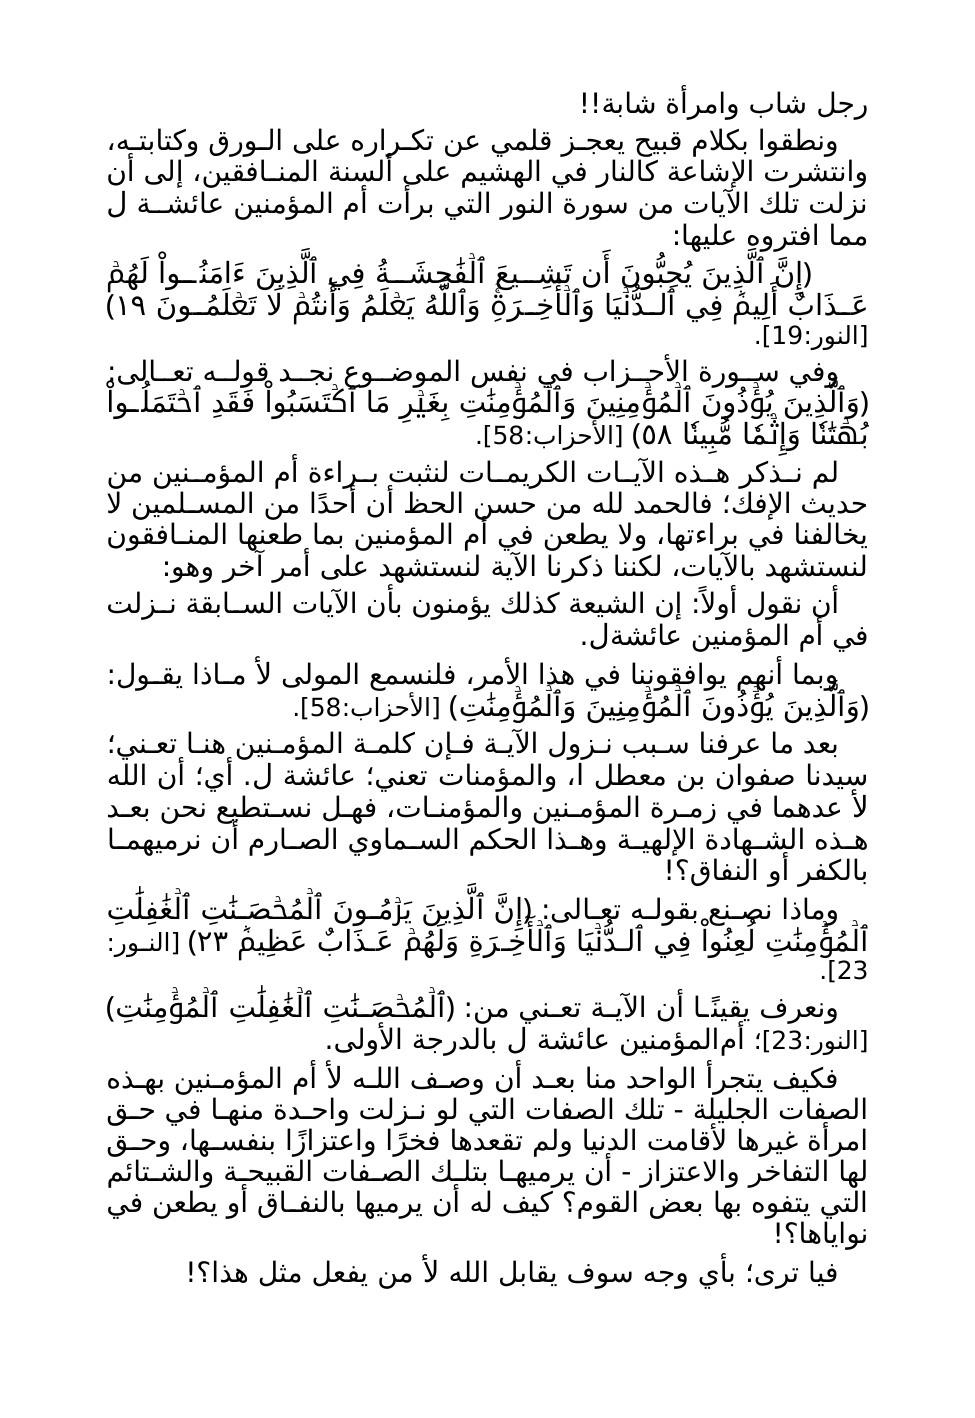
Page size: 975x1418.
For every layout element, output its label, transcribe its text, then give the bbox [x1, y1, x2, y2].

text لم نذكر هذه الآيات الكريمات لنثبت براءة أم المؤمنين من حديث الإفك؛ فالحمد لله من حسن الحظ أن أحدًا من المسلمين لا يخالفنا في براءتها، ولا يطعن في أم المؤمنين بما طعنها المنافقون لنستشهد بالآيات، لكننا ذكرنا الآية لنستشهد على أمر آخر وهو: [106, 458, 869, 583]
text ونطقوا بكلام قبيح يعجز قلمي عن تكراره على الورق وكتابته، وانتشرت الإشاعة كالنار في الهشيم على ألسنة المنافقين، إلى أن نزلت تلك الآيات من سورة النور التي برأت أم المؤمنين عائشة ل مما افتروه عليها: [106, 126, 869, 252]
text أن نقول أولاً: إن الشيعة كذلك يؤمنون بأن الآيات السابقة نزلت في أم المؤمنين عائشةل. [106, 589, 869, 652]
text فيا ترى؛ بأي وجه سوف يقابل الله ﻷ من يفعل مثل هذا؟! [106, 1257, 869, 1289]
text وبما أنهم يوافقوننا في هذا الأمر، فلنسمع المولى ﻷ ماذا يقول: ﴿وَٱلَّذِينَ يُؤۡذُونَ ٱلۡمُؤۡمِنِينَ وَٱلۡمُؤۡمِنَٰتِ﴾ [الأحزاب:58]. [106, 658, 869, 723]
text فكيف يتجرأ الواحد منا بعد أن وصف الله ﻷ أم المؤمنين بهذه الصفات الجليلة - تلك الصفات التي لو نزلت واحدة منها في حق امرأة غيرها لأقامت الدنيا ولم تقعدها فخرًا واعتزازًا بنفسها، وحق لها التفاخر والاعتزاز - أن يرميها بتلك الصفات القبيحة والشتائم التي يتفوه بها بعض القوم؟ كيف له أن يرميها بالنفاق أو يطعن في نواياها؟! [106, 1062, 869, 1250]
text وفي سورة الأحزاب في نفس الموضوع نجد قوله تعالى: ﴿وَٱلَّذِينَ يُؤۡذُونَ ٱلۡمُؤۡمِنِينَ وَٱلۡمُؤۡمِنَٰتِ بِغَيۡرِ مَا ٱكۡتَسَبُواْ فَقَدِ ٱحۡتَمَلُواْ بُهۡتَٰنٗا وَإِثۡمٗا مُّبِينٗا ٥٨﴾ [الأحزاب:58]. [106, 356, 869, 452]
text ونعرف يقينًا أن الآية تعني من: ﴿ٱلۡمُحۡصَنَٰتِ ٱلۡغَٰفِلَٰتِ ٱلۡمُؤۡمِنَٰتِ﴾ [النور:23]؛ أم‌المؤمنين عائشة ل بالدرجة الأولى. [106, 992, 869, 1056]
text وماذا نصنع بقوله تعالى: ﴿إِنَّ ٱلَّذِينَ يَرۡمُونَ ٱلۡمُحۡصَنَٰتِ ٱلۡغَٰفِلَٰتِ ٱلۡمُؤۡمِنَٰتِ لُعِنُواْ فِي ٱلدُّنۡيَا وَٱلۡأٓخِرَةِ وَلَهُمۡ عَذَابٌ عَظِيمٞ ٢٣﴾ [النور:23]. [106, 893, 869, 986]
text بعد ما عرفنا سبب نزول الآية فإن كلمة المؤمنين هنا تعني؛ سيدنا صفوان بن معطل ا، والمؤمنات تعني؛ عائشة ل. أي؛ أن الله ﻷ عدهما في زمرة المؤمنين والمؤمنات، فهل نستطيع نحن بعد هذه الشهادة الإلهية وهذا الحكم السماوي الصارم أن نرميهما بالكفر أو النفاق؟! [106, 729, 869, 887]
text ﴿إِنَّ ٱلَّذِينَ يُحِبُّونَ أَن تَشِيعَ ٱلۡفَٰحِشَةُ فِي ٱلَّذِينَ ءَامَنُواْ لَهُمۡ عَذَابٌ أَلِيمٞ فِي ٱلدُّنۡيَا وَٱلۡأٓخِرَةِۚ وَٱللَّهُ يَعۡلَمُ وَأَنتُمۡ لَا تَعۡلَمُونَ ١٩﴾ [النور:19]. [106, 258, 869, 350]
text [106, 89, 869, 120]
